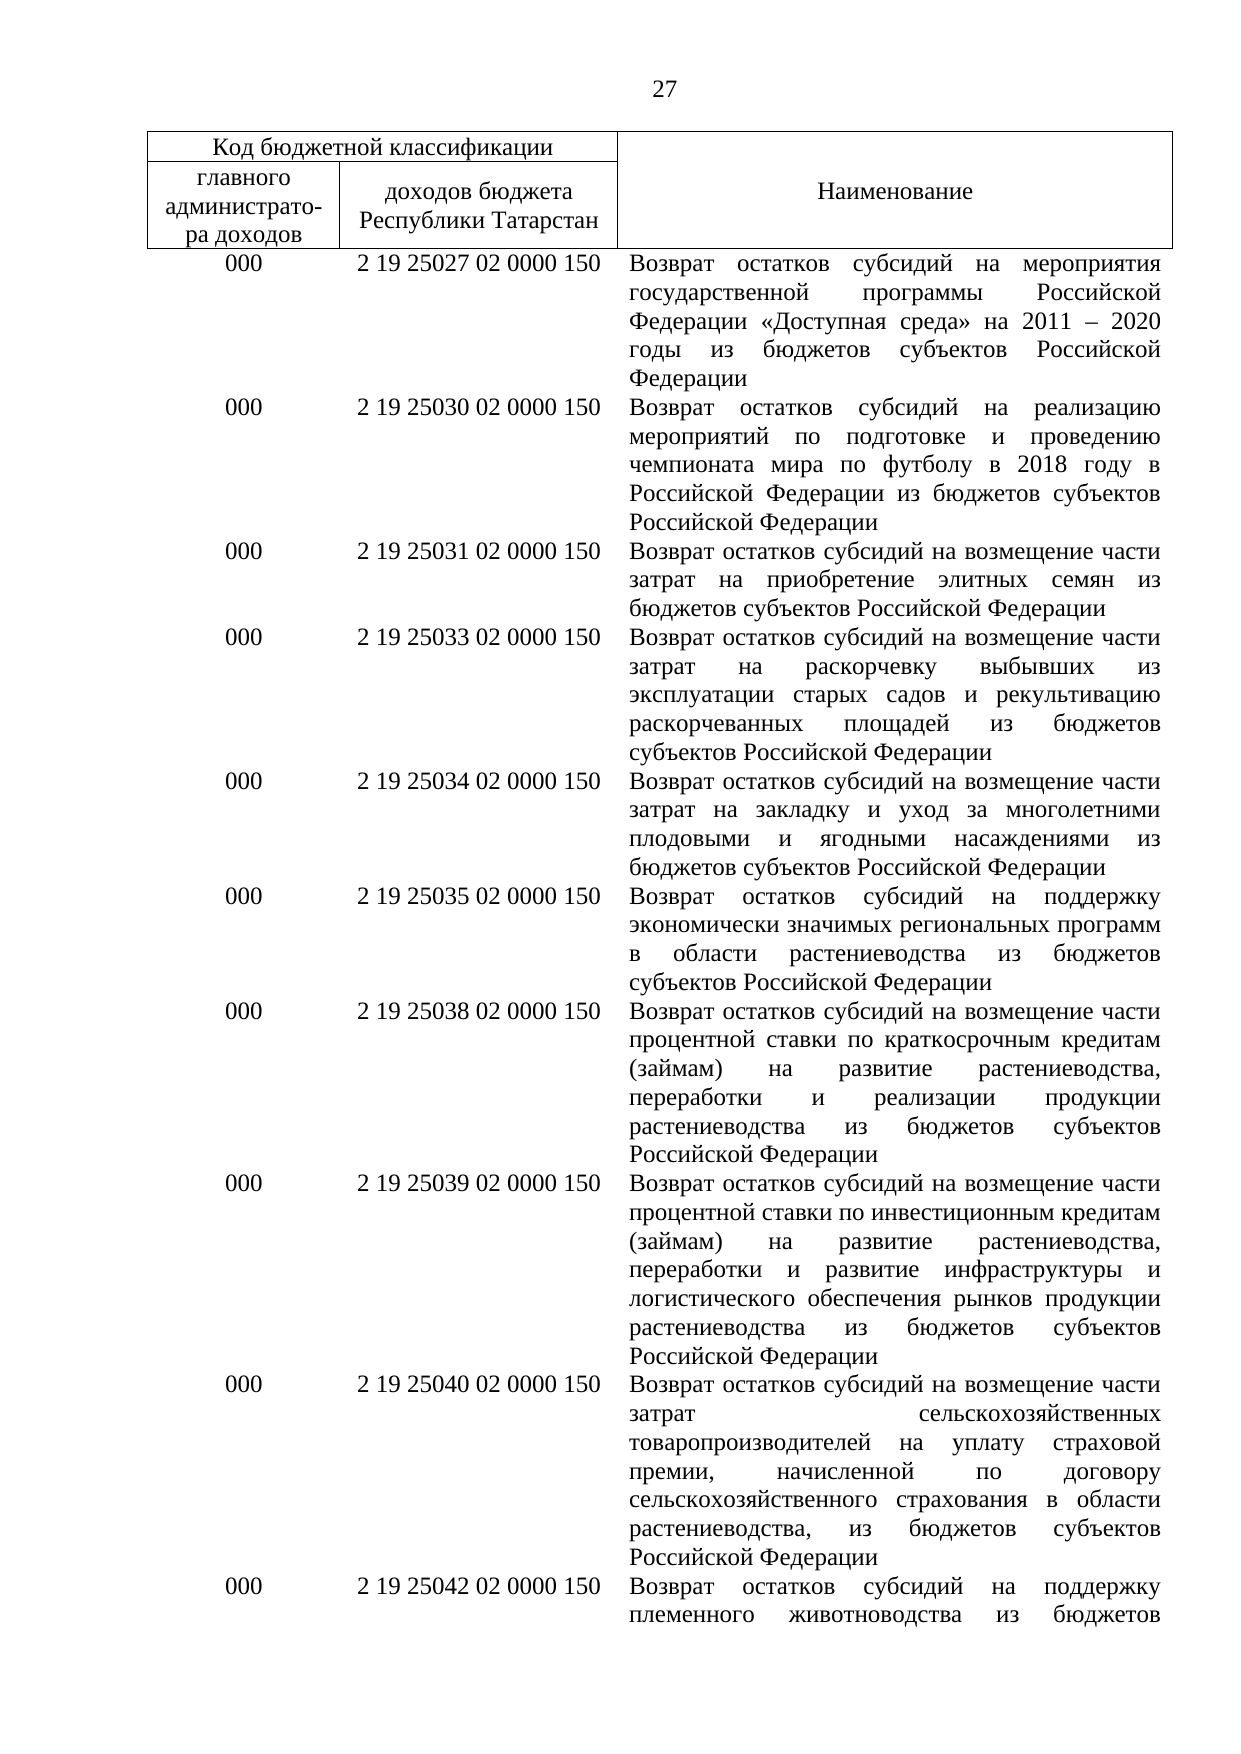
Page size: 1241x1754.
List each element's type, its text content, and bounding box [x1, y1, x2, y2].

table_header Код бюджетной классификации [148, 132, 617, 161]
table_cell 2 19 25035 02 0000 150 [340, 881, 618, 996]
table_cell 000 [148, 622, 340, 766]
table_cell 2 19 25039 02 0000 150 [340, 1168, 618, 1369]
table_cell Возврат остатков субсидий на возмещение части затрат сельскохозяйственных товаропроизводителей на уплату страховой премии, начисленной по договору сельскохозяйственного страхования в области растениеводства, из бюджетов субъектов Российской Федерации [618, 1370, 1172, 1571]
table_cell 000 [148, 1370, 340, 1571]
table_cell 000 [148, 1571, 340, 1628]
table_cell 000 [148, 249, 340, 392]
table_cell 2 19 25042 02 0000 150 [340, 1571, 618, 1628]
table_cell доходов бюджета Республики Татарстан [340, 162, 617, 248]
table_cell 2 19 25030 02 0000 150 [340, 392, 618, 536]
table_cell 2 19 25031 02 0000 150 [340, 536, 618, 622]
table_cell Возврат остатков субсидий на реализацию мероприятий по подготовке и проведению чемпионата мира по футболу в 2018 году в Российской Федерации из бюджетов субъектов Российской Федерации [618, 392, 1172, 536]
table_cell главного администрато-ра доходов [148, 162, 339, 248]
table_cell 000 [148, 996, 340, 1168]
table_cell 2 19 25038 02 0000 150 [340, 996, 618, 1168]
table_cell Возврат остатков субсидий на возмещение части процентной ставки по инвестиционным кредитам (займам) на развитие растениеводства, переработки и развитие инфраструктуры и логистического обеспечения рынков продукции растениеводства из бюджетов субъектов Российской Федерации [618, 1168, 1172, 1369]
table_cell 000 [148, 536, 340, 622]
table_cell Возврат остатков субсидий на возмещение части процентной ставки по краткосрочным кредитам (займам) на развитие растениеводства, переработки и реализации продукции растениеводства из бюджетов субъектов Российской Федерации [618, 996, 1172, 1168]
table_cell 000 [148, 392, 340, 536]
table_cell 000 [148, 1168, 340, 1369]
table_cell 2 19 25033 02 0000 150 [340, 622, 618, 766]
table_cell 000 [148, 766, 340, 881]
table_cell Возврат остатков субсидий на мероприятия государственной программы Российской Федерации «Доступная среда» на 2011 – 2020 годы из бюджетов субъектов Российской Федерации [618, 249, 1172, 392]
table_cell 2 19 25027 02 0000 150 [340, 249, 618, 392]
table_cell Возврат остатков субсидий на возмещение части затрат на закладку и уход за многолетними плодовыми и ягодными насаждениями из бюджетов субъектов Российской Федерации [618, 766, 1172, 881]
table_cell 2 19 25040 02 0000 150 [340, 1370, 618, 1571]
table_cell 2 19 25034 02 0000 150 [340, 766, 618, 881]
table_cell 000 [148, 881, 340, 996]
table_header Наименование [618, 132, 1172, 248]
table_cell Возврат остатков субсидий на возмещение части затрат на раскорчевку выбывших из эксплуатации старых садов и рекультивацию раскорчеванных площадей из бюджетов субъектов Российской Федерации [618, 622, 1172, 766]
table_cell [618, 1571, 1172, 1628]
table_cell Возврат остатков субсидий на поддержку экономически значимых региональных программ в области растениеводства из бюджетов субъектов Российской Федерации [618, 881, 1172, 996]
table_cell Возврат остатков субсидий на возмещение части затрат на приобретение элитных семян из бюджетов субъектов Российской Федерации [618, 536, 1172, 622]
